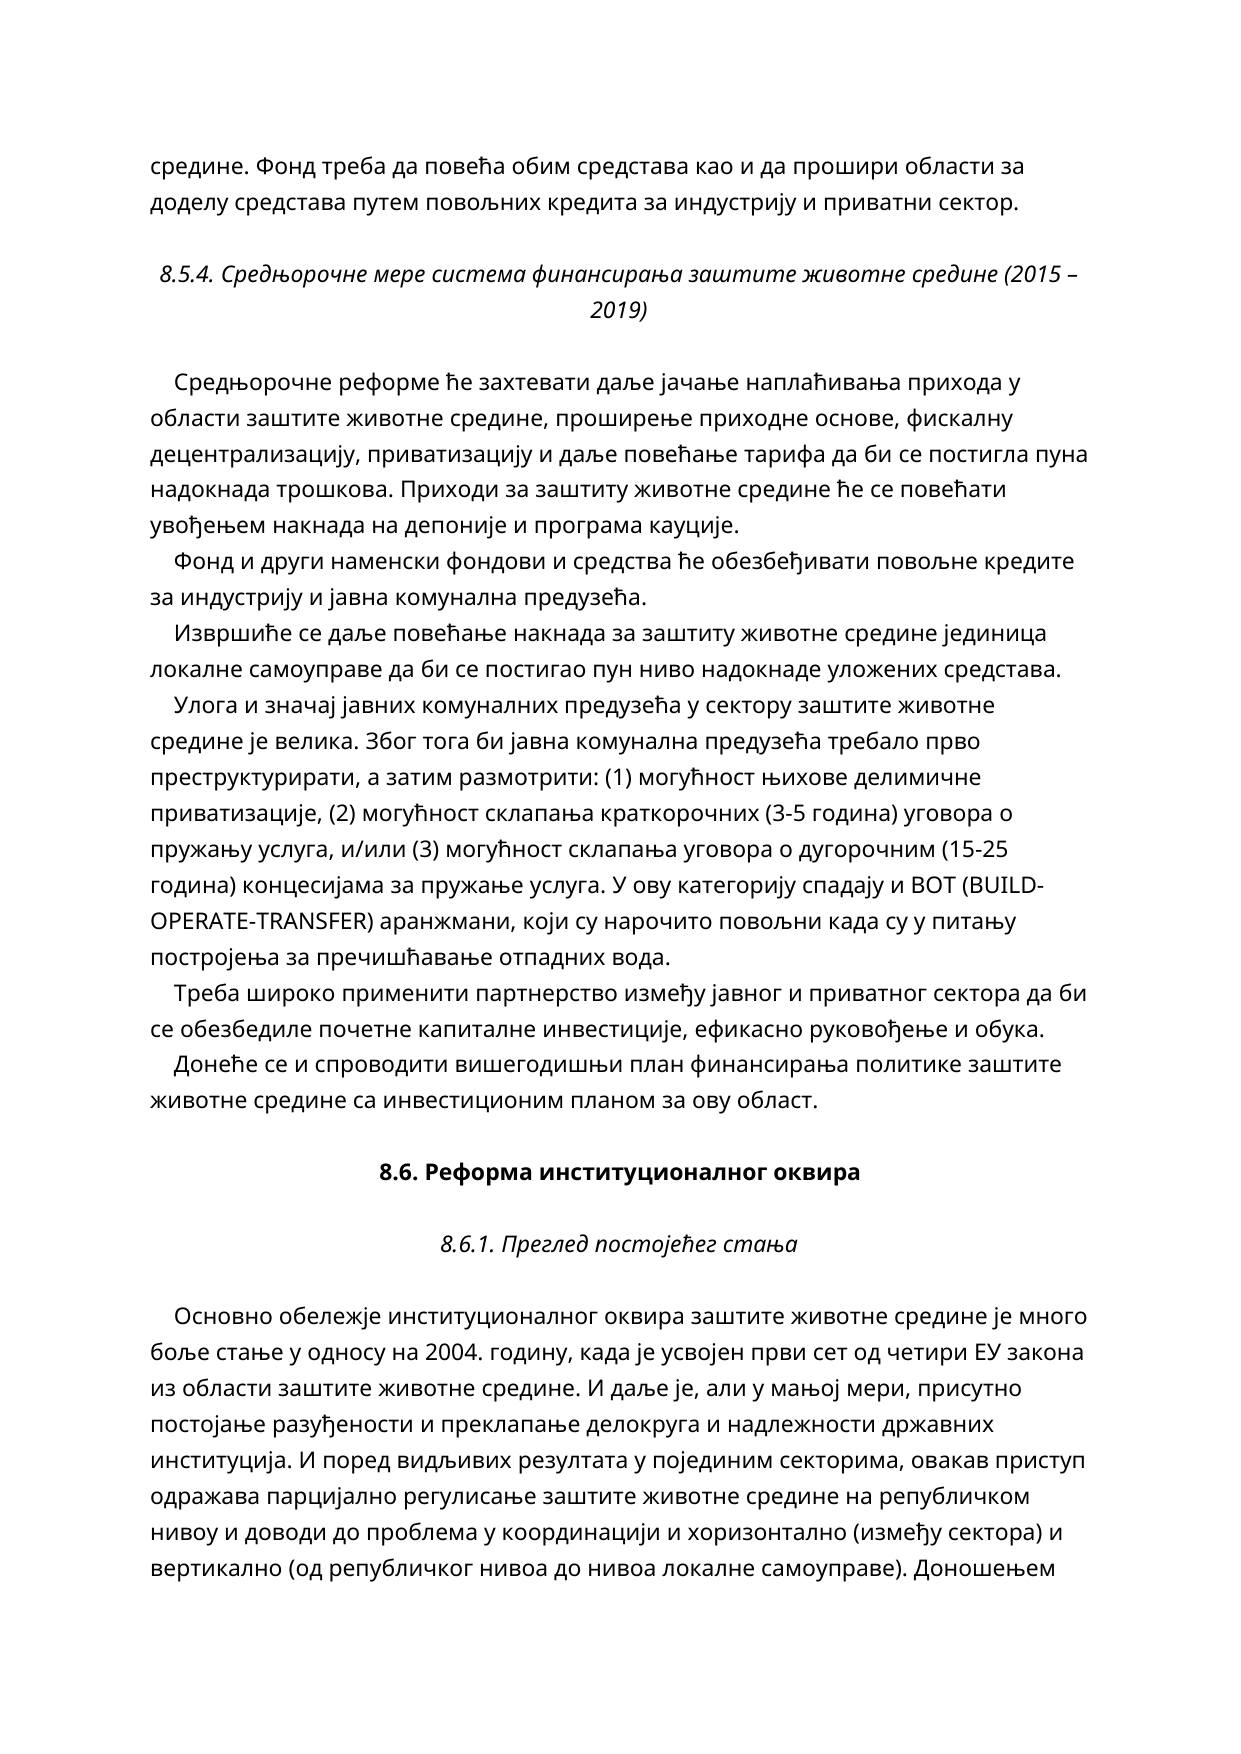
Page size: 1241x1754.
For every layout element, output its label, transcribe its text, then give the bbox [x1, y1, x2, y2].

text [150, 150, 1090, 217]
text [150, 1300, 1090, 1583]
text 8.6.1. Преглед постојећег стања [150, 1228, 1090, 1259]
text Фонд и други наменски фондови и средства ће обезбеђивати повољне кредите за индустрију и јавна комунална предузећа. [150, 545, 1090, 612]
text Улога и значај јавних комуналних предузећа у сектору заштите животне средине је велика. Због тога би јавна комунална предузећа требало прво преструктурирати, а затим размотрити: (1) могућност њихове делимичне приватизације, (2) могућност склапања краткорочних (3-5 година) уговора о пружању услуга, и/или (3) могућност склапања уговора о дугорочним (15-25 година) концесијама за пружање услуга. У ову категорију спадају и BOT (BUILD-OPERATE-TRANSFER) аранжмани, који су нарочито повољни када су у питању постројења за пречишћавање отпадних вода. [150, 689, 1090, 972]
text 8.5.4. Средњорочне мере система финансирања заштите животне средине (2015 – 2019) [150, 258, 1090, 325]
text 8.6. Реформа институционалног оквира [150, 1156, 1090, 1187]
text Треба широко применити партнерство између јавног и приватног сектора да би се обезбедиле почетне капиталне инвестиције, ефикасно руковођење и обука. [150, 977, 1090, 1044]
text Донеће се и спроводити вишегодишњи план финансирања политике заштите животне средине са инвестиционим планом за ову област. [150, 1048, 1090, 1116]
text Средњорочне реформе ће захтевати даље јачање наплаћивања прихода у области заштите животне средине, проширење приходне основе, фискалну децентрализацију, приватизацију и даље повећање тарифа да би се постигла пуна надокнада трошкова. Приходи за заштиту животне средине ће се повећати увођењем накнада на депоније и програма кауције. [150, 366, 1090, 541]
text Извршиће се даље повећање накнада за заштиту животне средине јединица локалне самоуправе да би се постигао пун ниво надокнаде уложених средстава. [150, 617, 1090, 684]
